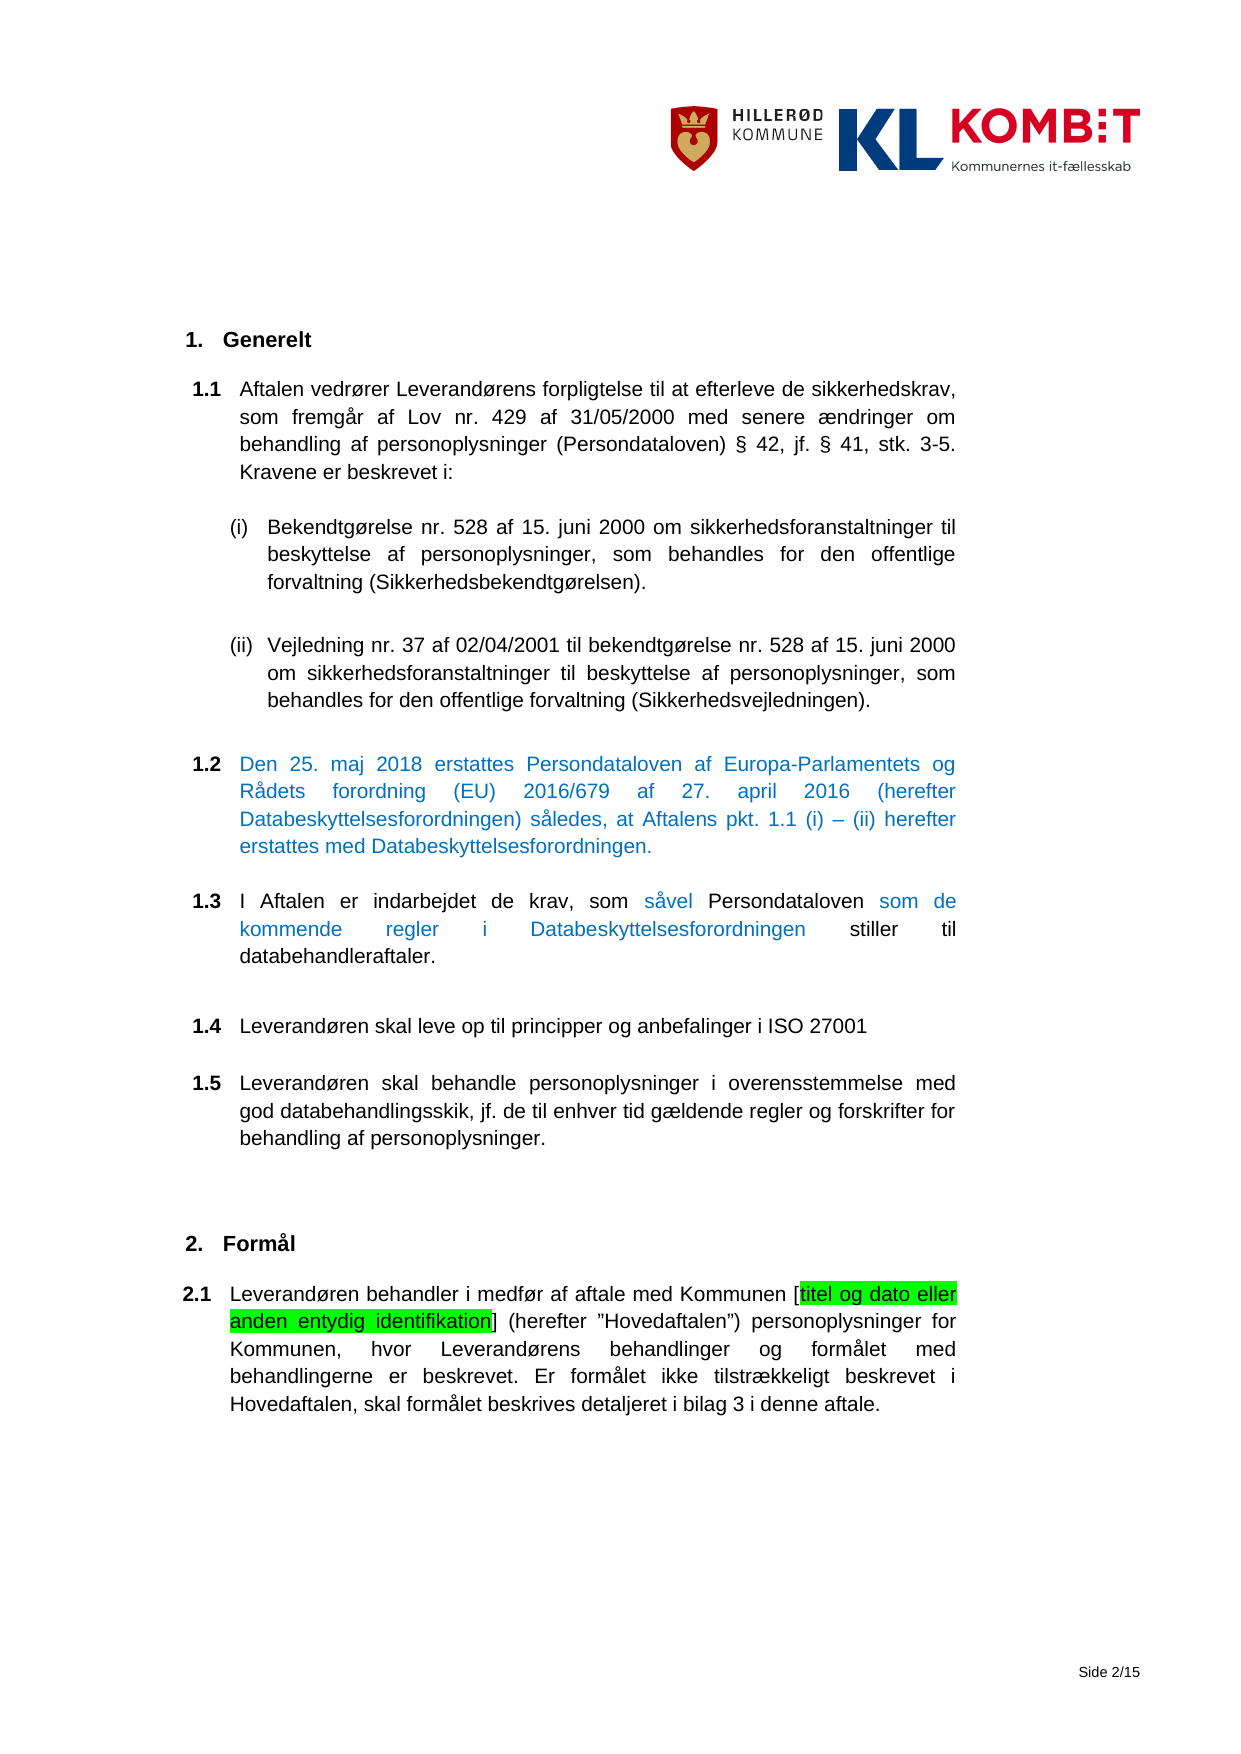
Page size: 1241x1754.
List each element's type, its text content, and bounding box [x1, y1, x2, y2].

subtitle Generelt [185, 327, 957, 352]
picture [670, 106, 823, 171]
list Vejledning nr. 37 af 02/04/2001 til bekendtgørelse nr. 528 af 15. juni 2000 om sikkerhedsforanstaltninger til beskyttelse af personoplysninger, som behandles for den offentlige forvaltning (Sikkerhedsvejledningen). [229, 633, 957, 712]
list Leverandøren skal leve op til principper og anbefalinger i ISO 27001 [192, 1014, 957, 1038]
list Leverandøren behandler i medfør af aftale med Kommunen [titel og dato eller anden entydig identifikation] (herefter ”Hovedaftalen”) personoplysninger for Kommunen, hvor Leverandørens behandlinger og formålet med behandlingerne er beskrevet. Er formålet ikke tilstrækkeligt beskrevet i Hovedaftalen, skal formålet beskrives detaljeret i bilag 3 i denne aftale. [182, 1281, 957, 1415]
list I Aftalen er indarbejdet de krav, som såvel Persondataloven som de kommende regler i Databeskyttelsesforordningen stiller til databehandleraftaler. [192, 889, 957, 968]
list Den 25. maj 2018 erstattes Persondataloven af Europa-Parlamentets og Rådets forordning (EU) 2016/679 af 27. april 2016 (herefter Databeskyttelsesforordningen) således, at Aftalens pkt. 1.1 (i) – (ii) herefter erstattes med Databeskyttelsesforordningen. [192, 752, 957, 858]
list Aftalen vedrører Leverandørens forpligtelse til at efterleve de sikkerhedskrav, som fremgår af Lov nr. 429 af 31/05/2000 med senere ændringer om behandling af personoplysninger (Persondataloven) § 42, jf. § 41, stk. 3-5. Kravene er beskrevet i: [192, 377, 957, 484]
list Leverandøren skal behandle personoplysninger i overensstemmelse med god databehandlingsskik, jf. de til enhver tid gældende regler og forskrifter for behandling af personoplysninger. [192, 1071, 957, 1150]
subtitle Formål [185, 1231, 957, 1256]
list Bekendtgørelse nr. 528 af 15. juni 2000 om sikkerhedsforanstaltninger til beskyttelse af personoplysninger, som behandles for den offentlige forvaltning (Sikkerhedsbekendtgørelsen). [229, 515, 957, 594]
picture [952, 108, 1140, 171]
